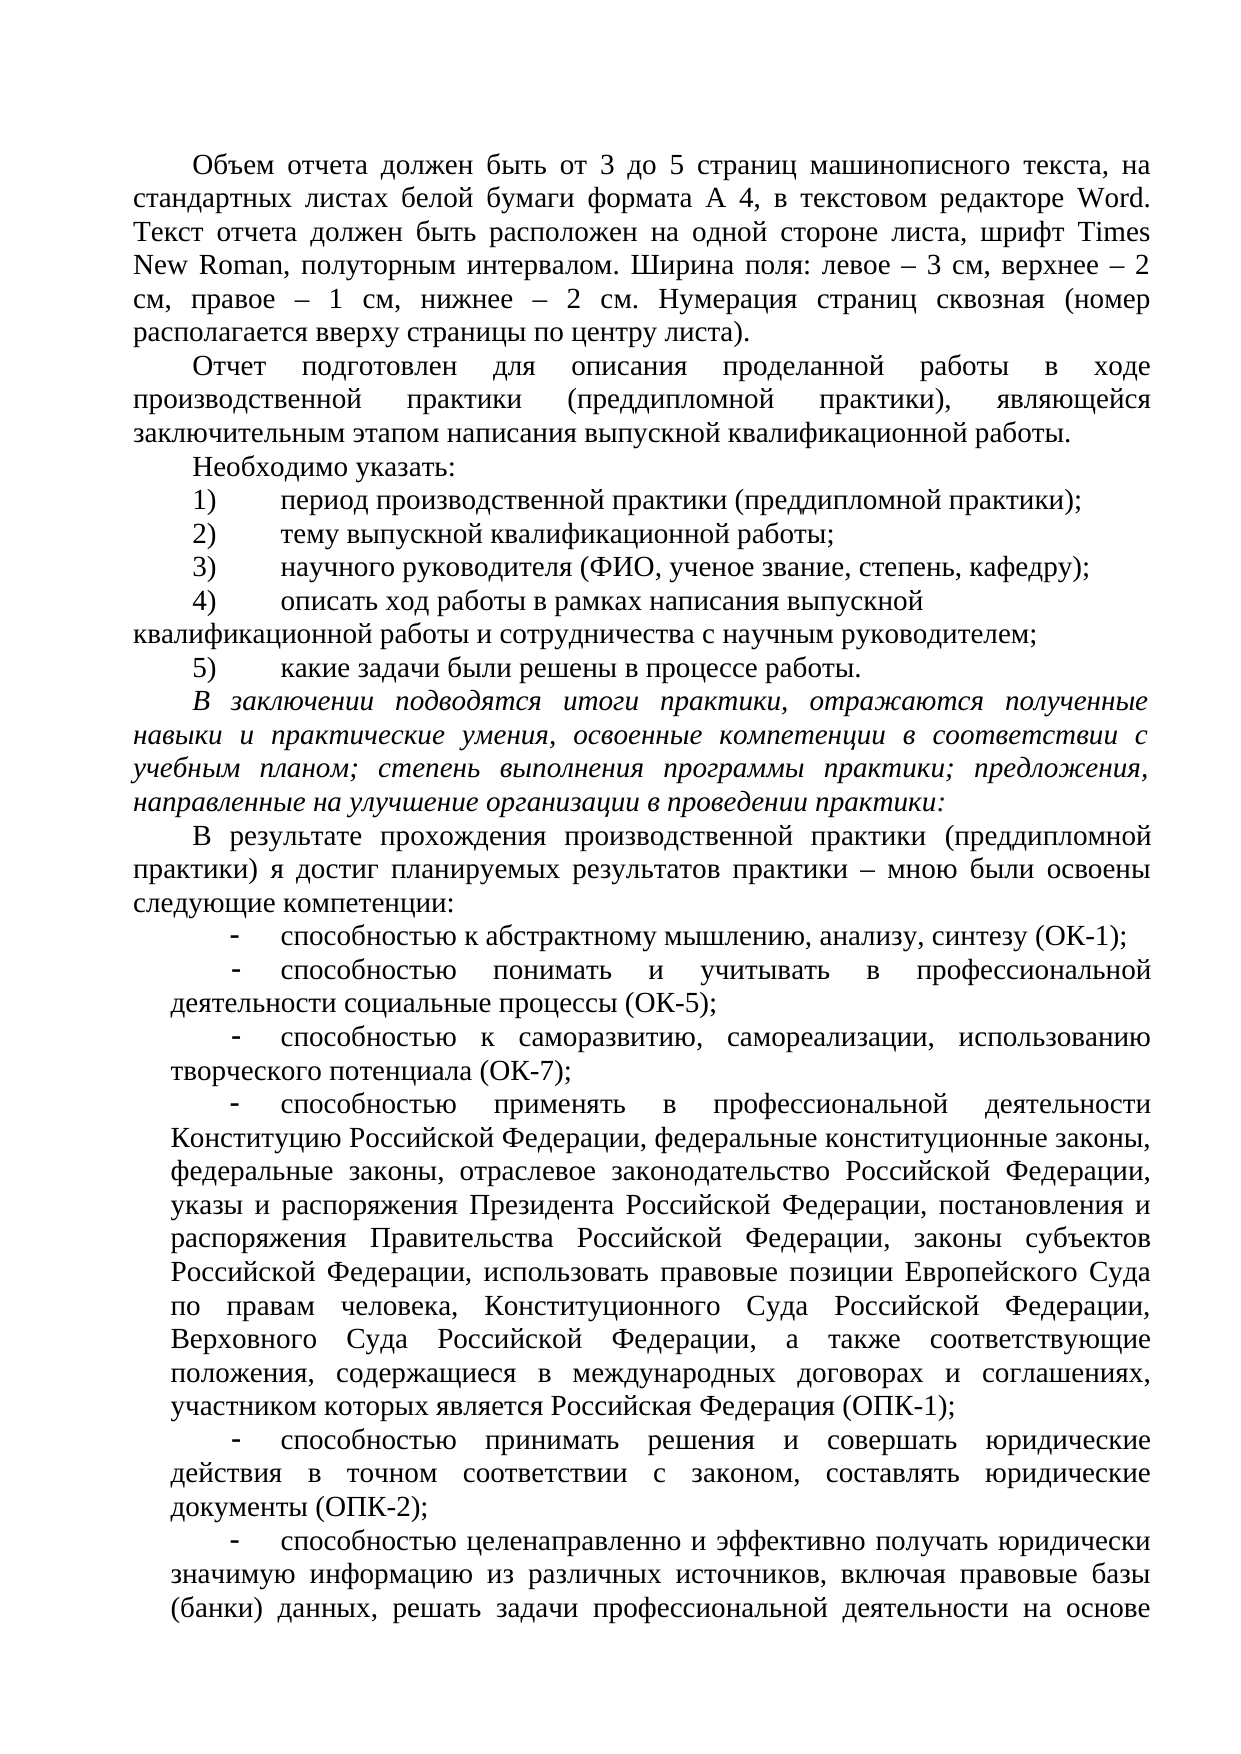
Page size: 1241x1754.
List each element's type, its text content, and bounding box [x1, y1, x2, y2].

list какие задачи были решены в процессе работы. [133, 650, 1152, 683]
text Необходимо указать: [133, 449, 1152, 482]
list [170, 1523, 1152, 1623]
text В заключении подводятся итоги практики, отражаются полученные навыки и практические умения, освоенные компетенции в соответствии с учебным планом; степень выполнения программы практики; предложения, направленные на улучшение организации в проведении практики: [133, 683, 1152, 818]
list описать ход работы в рамках написания выпускной квалификационной работы и сотрудничества с научным руководителем; [133, 583, 1152, 650]
text В результате прохождения производственной практики (преддипломной практики) я достиг планируемых результатов практики – мною были освоены следующие компетенции: [133, 818, 1152, 918]
list способностью применять в профессиональной деятельности Конституцию Российской Федерации, федеральные конституционные законы, федеральные законы, отраслевое законодательство Российской Федерации, указы и распоряжения Президента Российской Федерации, постановления и распоряжения Правительства Российской Федерации, законы субъектов Российской Федерации, использовать правовые позиции Европейского Суда по правам человека, Конституционного Суда Российской Федерации, Верховного Суда Российской Федерации, а также соответствующие положения, содержащиеся в международных договорах и соглашениях, участником которых является Российская Федерация (ОПК-1); [170, 1086, 1152, 1422]
list научного руководителя (ФИО, ученое звание, степень, кафедру); [133, 549, 1152, 583]
text Отчет подготовлен для описания проделанной работы в ходе производственной практики (преддипломной практики), являющейся заключительным этапом написания выпускной квалификационной работы. [133, 348, 1152, 449]
text Объем отчета должен быть от 3 до 5 страниц машинописного текста, на стандартных листах белой бумаги формата А 4, в текстовом редакторе Word. Текст отчета должен быть расположен на одной стороне листа, шрифт Times New Roman, полуторным интервалом. Ширина поля: левое – 3 см, верхнее – 2 см, правое – 1 см, нижнее – 2 см. Нумерация страниц сквозная (номер располагается вверху страницы по центру листа). [133, 147, 1152, 348]
list способностью к саморазвитию, самореализации, использованию творческого потенциала (ОК-7); [170, 1019, 1152, 1086]
list период производственной практики (преддипломной практики); [133, 482, 1152, 516]
list тему выпускной квалификационной работы; [133, 516, 1152, 549]
list способностью принимать решения и совершать юридические действия в точном соответствии с законом, составлять юридические документы (ОПК-2); [170, 1422, 1152, 1523]
list способностью понимать и учитывать в профессиональной деятельности социальные процессы (ОК-5); [170, 952, 1152, 1019]
list способностью к абстрактному мышлению, анализу, синтезу (ОК-1); [170, 918, 1152, 952]
